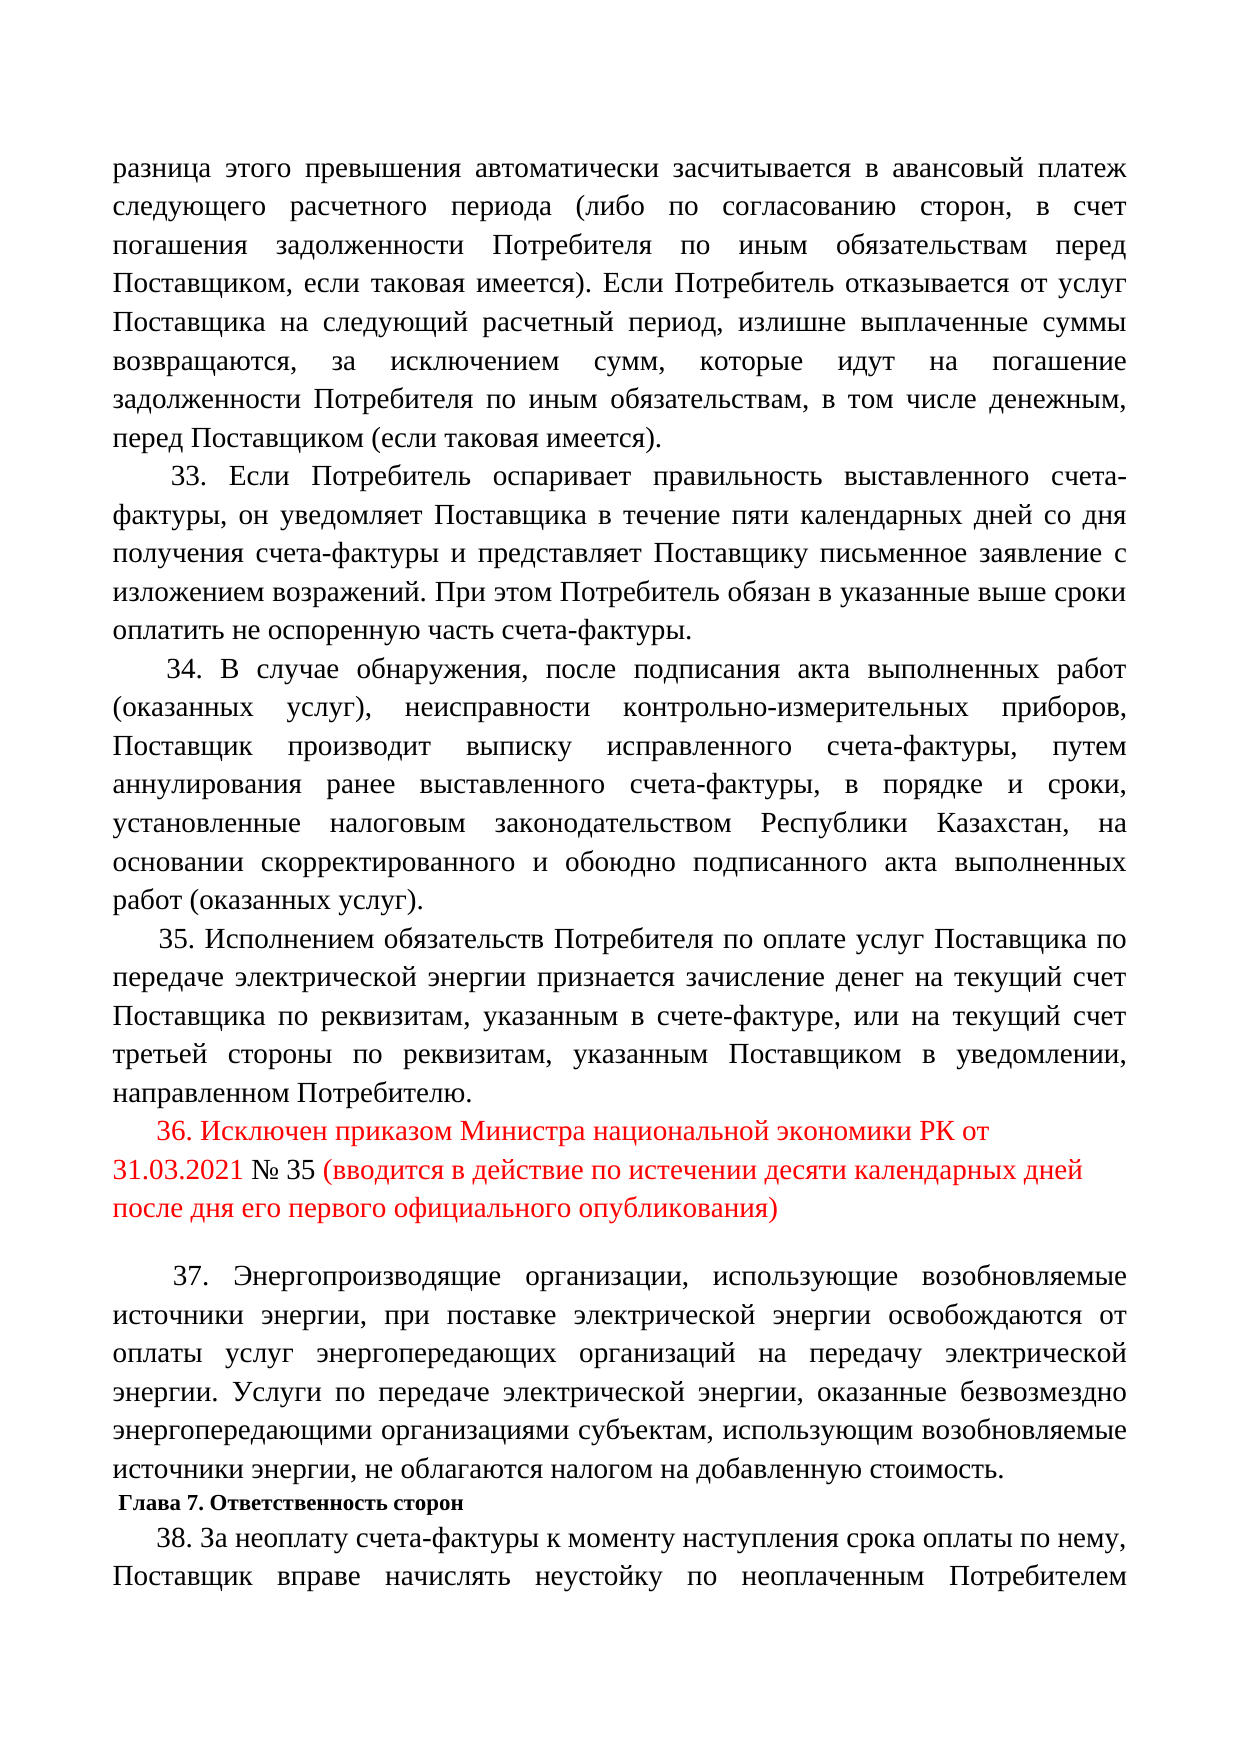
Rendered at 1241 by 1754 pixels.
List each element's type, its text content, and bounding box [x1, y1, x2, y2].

text 37. Энергопроизводящие организации, использующие возобновляемые источники энергии, при поставке электрической энергии освобождаются от оплаты услуг энергопередающих организаций на передачу электрической энергии. Услуги по передаче электрической энергии, оказанные безвозмездно энергопередающими организациями субъектам, использующим возобновляемые источники энергии, не облагаются налогом на добавленную стоимость. [112, 1258, 1128, 1484]
text 34. В случае обнаружения, после подписания акта выполненных работ (оказанных услуг), неисправности контрольно-измерительных приборов, Поставщик производит выписку исправленного счета-фактуры, путем аннулирования ранее выставленного счета-фактуры, в порядке и сроки, установленные налоговым законодательством Республики Казахстан, на основании скорректированного и обоюдно подписанного акта выполненных работ (оказанных услуг). [112, 651, 1128, 916]
text Глава 7. Ответственность сторон [112, 1489, 1128, 1516]
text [112, 150, 1128, 453]
text 35. Исполнением обязательств Потребителя по оплате услуг Поставщика по передаче электрической энергии признается зачисление денег на текущий счет Поставщика по реквизитам, указанным в счете-фактуре, или на текущий счет третьей стороны по реквизитам, указанным Поставщиком в уведомлении, направленном Потребителю. [112, 921, 1128, 1108]
text 36. Исключен приказом Министра национальной экономики РК от 31.03.2021 № 35 (вводится в действие по истечении десяти календарных дней после дня его первого официального опубликования) [112, 1113, 1128, 1254]
text 33. Если Потребитель оспаривает правильность выставленного счета-фактуры, он уведомляет Поставщика в течение пяти календарных дней со дня получения счета-фактуры и представляет Поставщику письменное заявление с изложением возражений. При этом Потребитель обязан в указанные выше сроки оплатить не оспоренную часть счета-фактуры. [112, 458, 1128, 646]
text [112, 1520, 1128, 1592]
